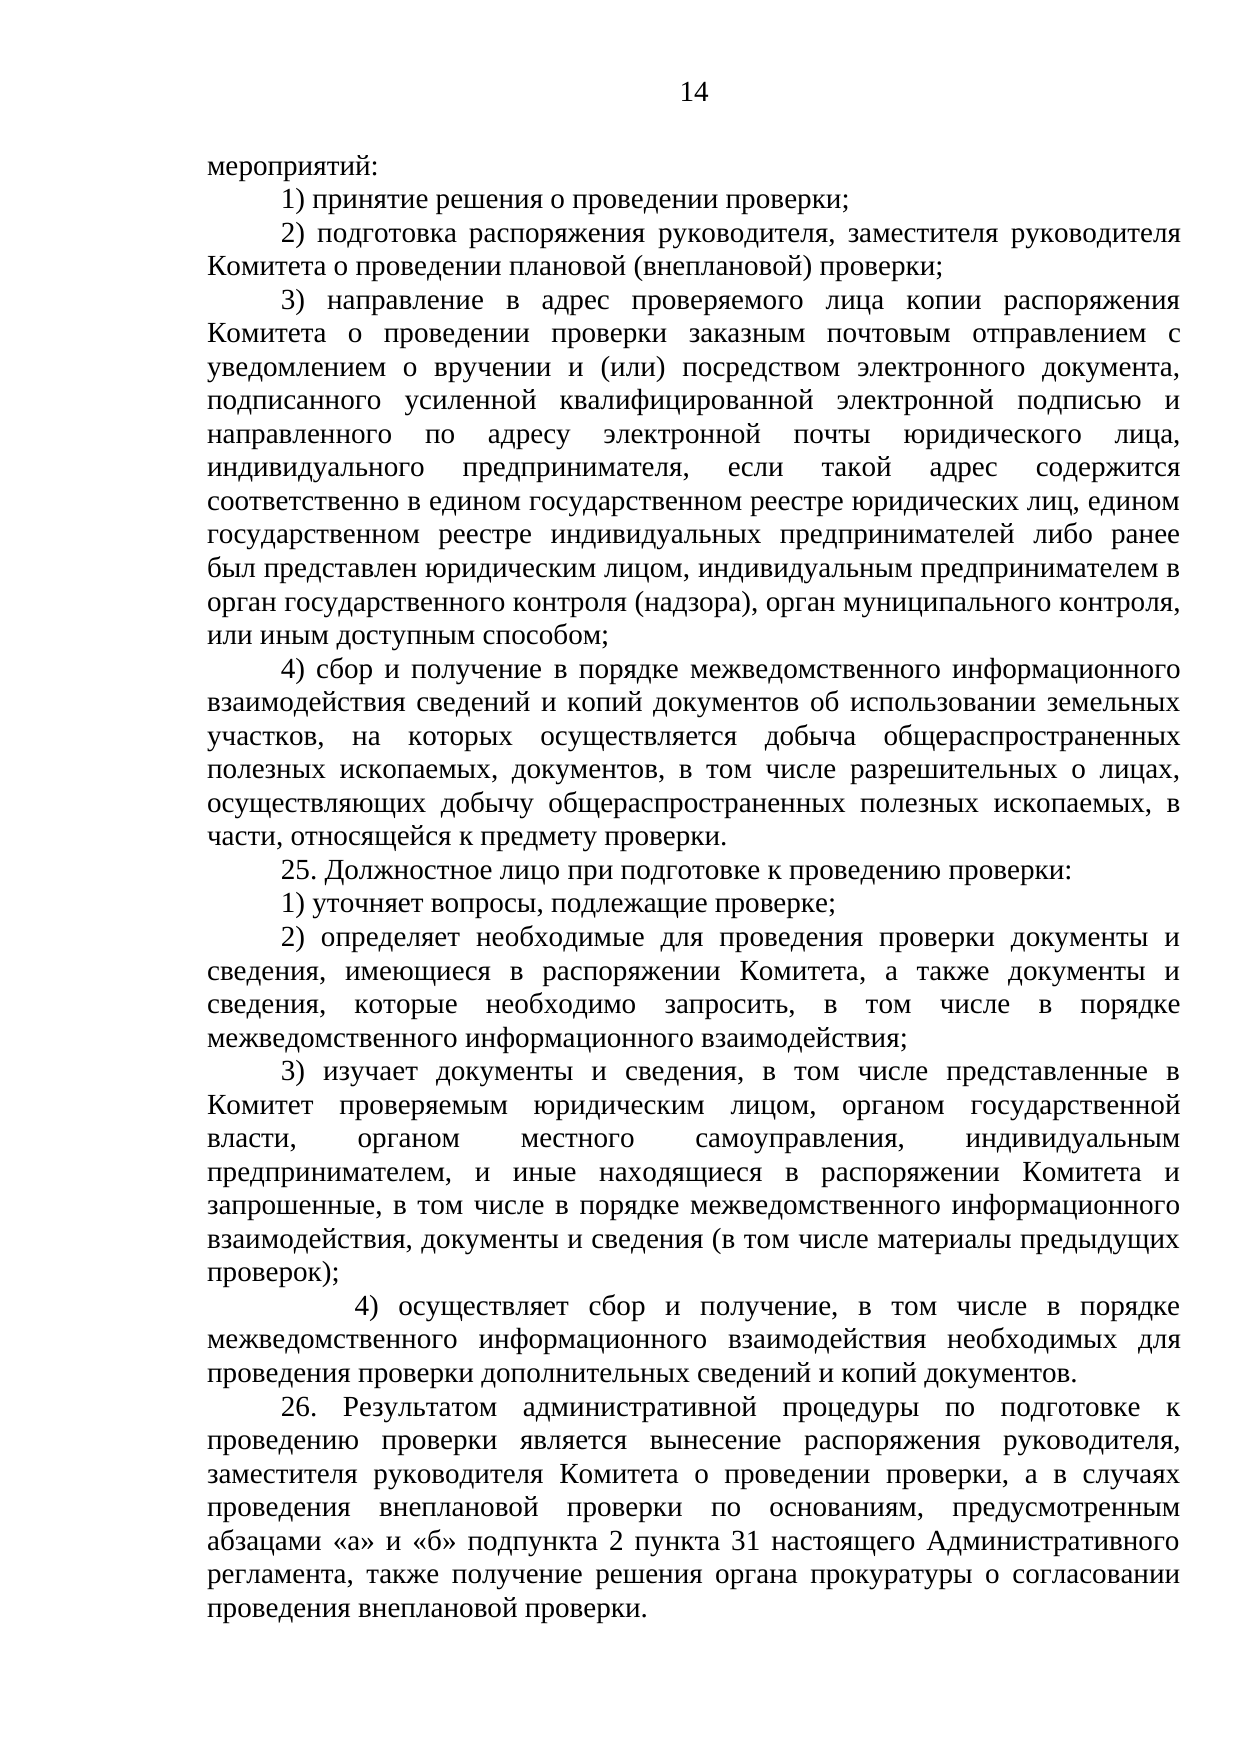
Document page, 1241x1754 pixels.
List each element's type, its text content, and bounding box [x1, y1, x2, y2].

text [207, 148, 1181, 181]
text 2) определяет необходимые для проведения проверки документы и сведения, имеющиеся в распоряжении Комитета, а также документы и сведения, которые необходимо запросить, в том числе в порядке межведомственного информационного взаимодействия; [207, 919, 1181, 1053]
text 3) изучает документы и сведения, в том числе представленные в Комитет проверяемым юридическим лицом, органом государственной власти, органом местного самоуправления, индивидуальным предпринимателем, и иные находящиеся в распоряжении Комитета и запрошенные, в том числе в порядке межведомственного информационного взаимодействия, документы и сведения (в том числе материалы предыдущих проверок); [207, 1053, 1181, 1288]
text 4) осуществляет сбор и получение, в том числе в порядке межведомственного информационного взаимодействия необходимых для проведения проверки дополнительных сведений и копий документов. [207, 1288, 1181, 1389]
text 25. Должностное лицо при подготовке к проведению проверки: [207, 852, 1181, 886]
text 1) уточняет вопросы, подлежащие проверке; [207, 886, 1181, 919]
text 4) сбор и получение в порядке межведомственного информационного взаимодействия сведений и копий документов об использовании земельных участков, на которых осуществляется добыча общераспространенных полезных ископаемых, документов, в том числе разрешительных о лицах, осуществляющих добычу общераспространенных полезных ископаемых, в части, относящейся к предмету проверки. [207, 651, 1181, 852]
text 1) принятие решения о проведении проверки; [207, 181, 1181, 215]
text 26. Результатом административной процедуры по подготовке к проведению проверки является вынесение распоряжения руководителя, заместителя руководителя Комитета о проведении проверки, а в случаях проведения внеплановой проверки по основаниям, предусмотренным абзацами «а» и «б» подпункта 2 пункта 31 настоящего Административного регламента, также получение решения органа прокуратуры о согласовании проведения внеплановой проверки. [207, 1389, 1181, 1623]
text 2) подготовка распоряжения руководителя, заместителя руководителя Комитета о проведении плановой (внеплановой) проверки; [207, 215, 1181, 282]
text 3) направление в адрес проверяемого лица копии распоряжения Комитета о проведении проверки заказным почтовым отправлением с уведомлением о вручении и (или) посредством электронного документа, подписанного усиленной квалифицированной электронной подписью и направленного по адресу электронной почты юридического лица, индивидуального предпринимателя, если такой адрес содержится соответственно в едином государственном реестре юридических лиц, едином государственном реестре индивидуальных предпринимателей либо ранее был представлен юридическим лицом, индивидуальным предпринимателем в орган государственного контроля (надзора), орган муниципального контроля, или иным доступным способом; [207, 282, 1181, 651]
